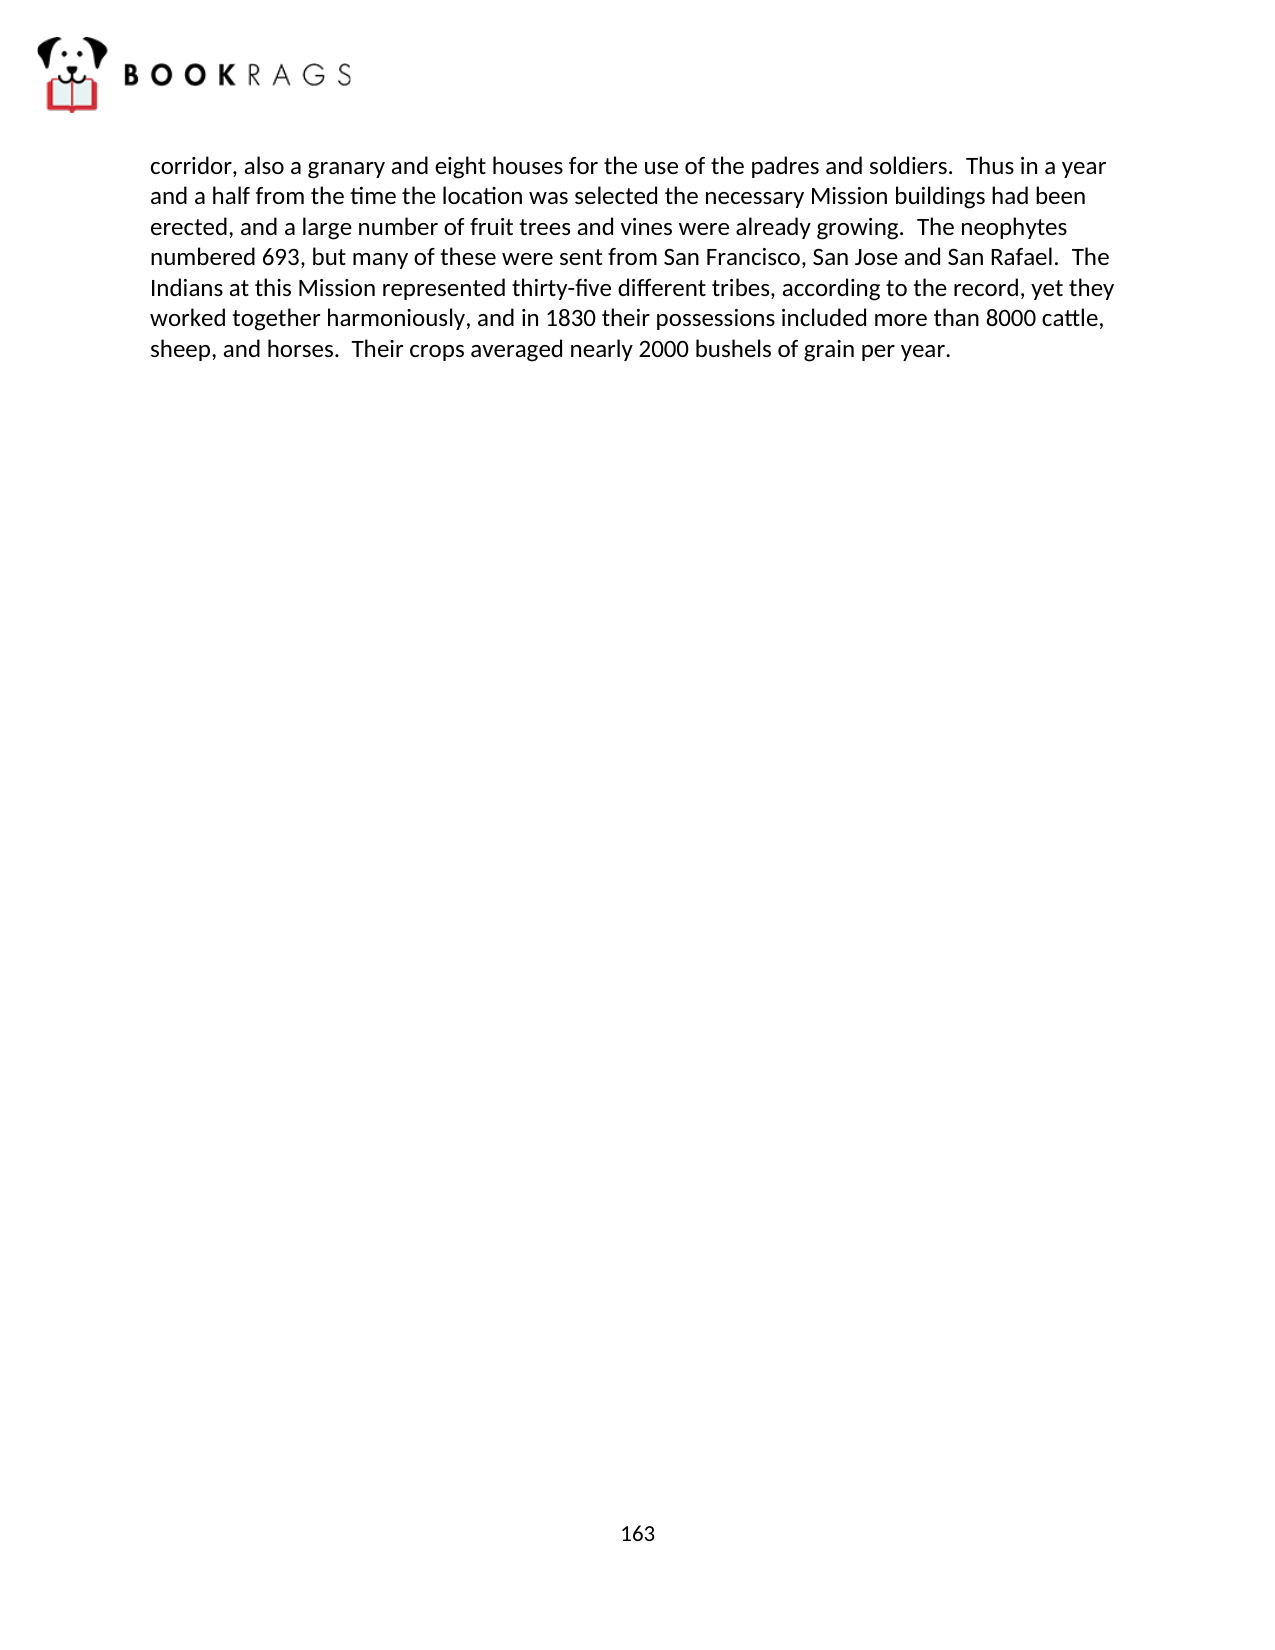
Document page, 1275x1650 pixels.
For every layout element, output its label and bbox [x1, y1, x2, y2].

text [150, 150, 1125, 364]
picture [37, 37, 351, 113]
